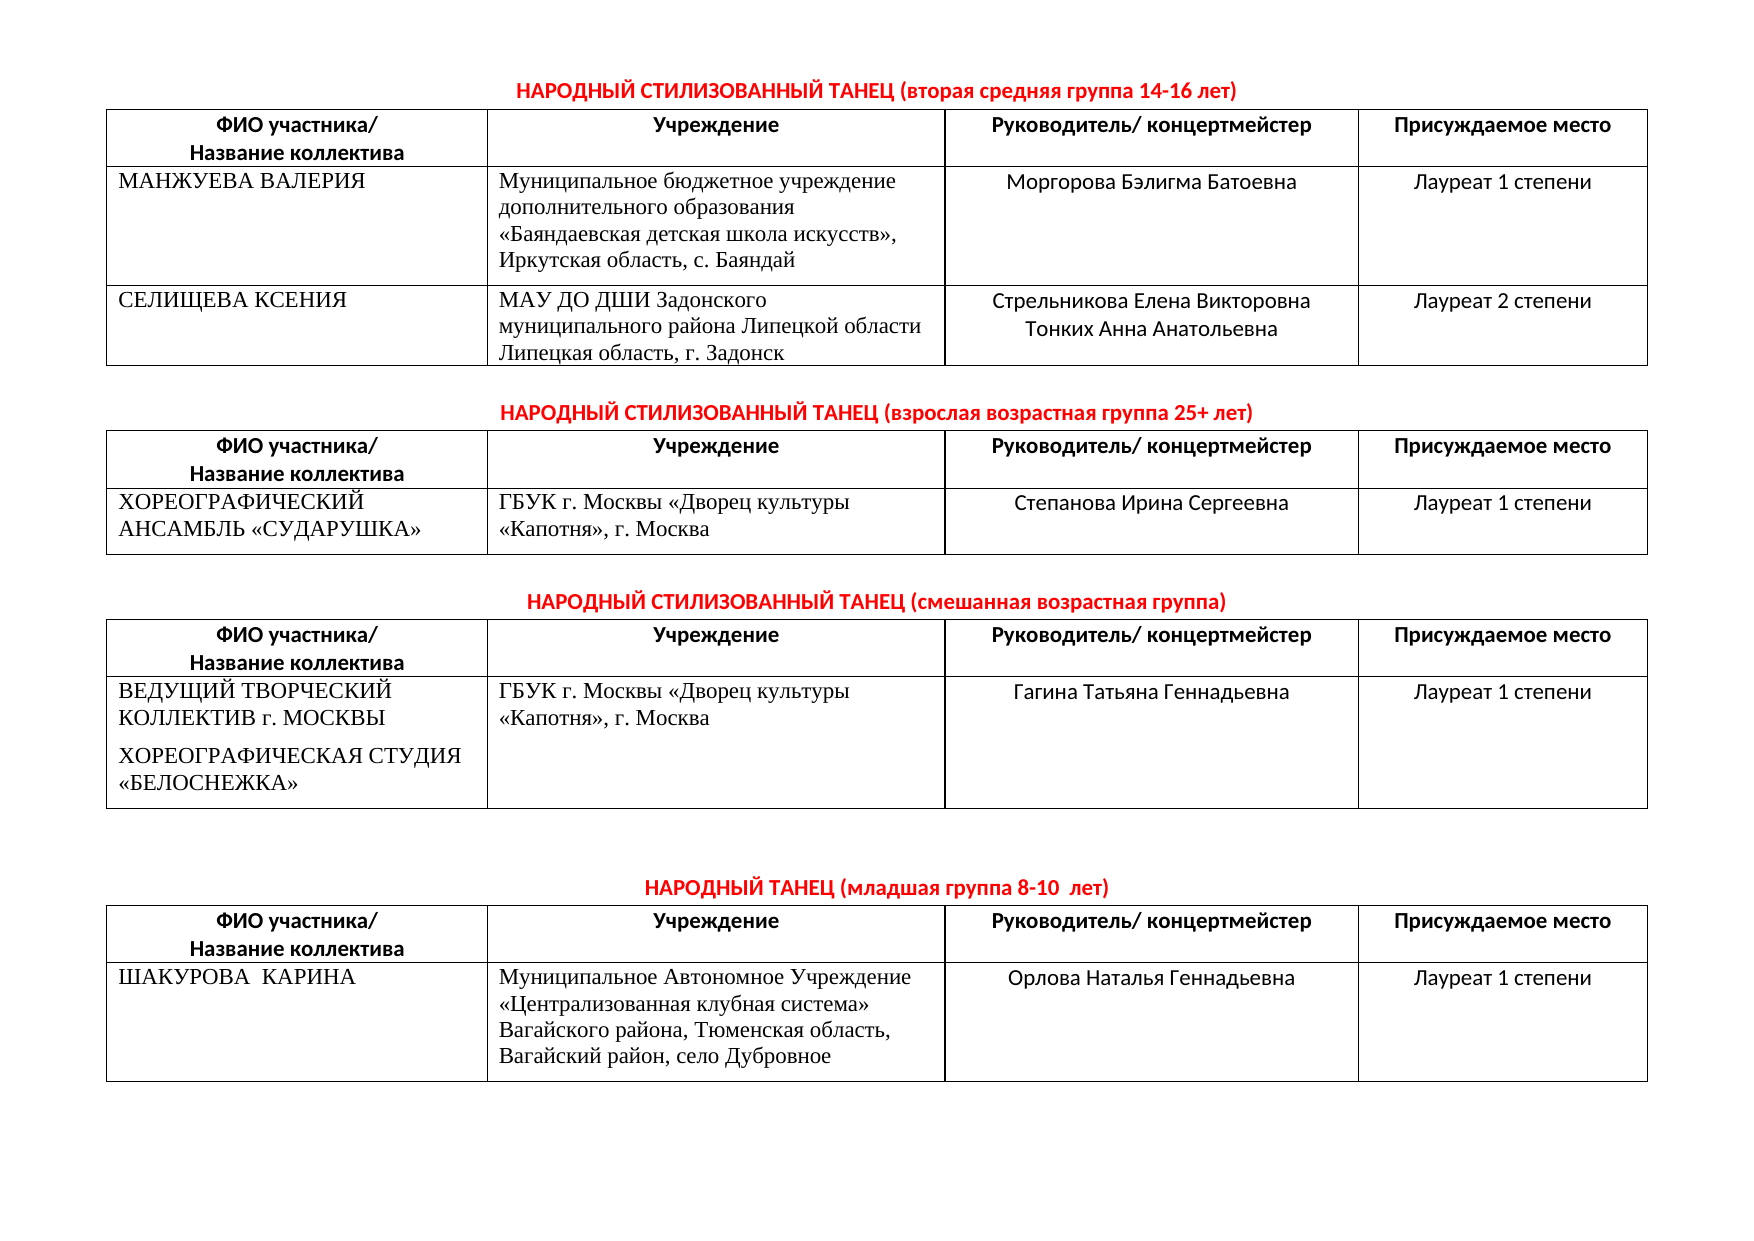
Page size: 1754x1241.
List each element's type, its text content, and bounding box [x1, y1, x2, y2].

table_header Руководитель/ концертмейстер [946, 620, 1358, 676]
table_cell Муниципальное бюджетное учреждение дополнительного образования «Баяндаевская детская школа искусств», Иркутская область, с. Баяндай [488, 167, 944, 285]
table_cell МАУ ДО ДШИ Задонского муниципального района Липецкой области Липецкая область, г. Задонск [488, 286, 944, 365]
table_cell Лауреат 2 степени [1359, 286, 1647, 365]
table_cell ШАКУРОВА КАРИНА [107, 963, 487, 1081]
text НАРОДНЫЙ СТИЛИЗОВАННЫЙ ТАНЕЦ (смешанная возрастная группа) [118, 587, 1636, 615]
table_cell Лауреат 1 степени [1359, 167, 1647, 285]
table_header Учреждение [488, 620, 944, 676]
table_cell Лауреат 1 степени [1359, 963, 1647, 1081]
table_cell ГБУК г. Москвы «Дворец культуры «Капотня», г. Москва [488, 677, 944, 808]
table_cell Гагина Татьяна Геннадьевна [946, 677, 1358, 808]
table_cell Лауреат 1 степени [1359, 489, 1647, 554]
table_header ФИО участника/ Название коллектива [107, 110, 487, 166]
table_header Присуждаемое место [1359, 110, 1647, 166]
text НАРОДНЫЙ СТИЛИЗОВАННЫЙ ТАНЕЦ (взрослая возрастная группа 25+ лет) [118, 398, 1636, 426]
text НАРОДНЫЙ СТИЛИЗОВАННЫЙ ТАНЕЦ (вторая средняя группа 14-16 лет) [118, 77, 1636, 104]
table_cell Моргорова Бэлигма Батоевна [946, 167, 1358, 285]
table_header Учреждение [488, 431, 944, 487]
table_header Присуждаемое место [1359, 431, 1647, 487]
table_cell Стрельникова Елена Викторовна Тонких Анна Анатольевна [946, 286, 1358, 365]
table_cell ВЕДУЩИЙ ТВОРЧЕСКИЙ КОЛЛЕКТИВ г. МОСКВЫ ХОРЕОГРАФИЧЕСКАЯ СТУДИЯ «БЕЛОСНЕЖКА» [107, 677, 487, 808]
table_header Руководитель/ концертмейстер [946, 110, 1358, 166]
table_cell ХОРЕОГРАФИЧЕСКИЙ АНСАМБЛЬ «СУДАРУШКА» [107, 489, 487, 554]
table_cell МАНЖУЕВА ВАЛЕРИЯ [107, 167, 487, 285]
table_header Учреждение [488, 110, 944, 166]
text НАРОДНЫЙ ТАНЕЦ (младшая группа 8-10 лет) [118, 873, 1636, 901]
table_cell Муниципальное Автономное Учреждение «Централизованная клубная система» Вагайского района, Тюменская область, Вагайский район, село Дубровное [488, 963, 944, 1081]
table_header Присуждаемое место [1359, 906, 1647, 962]
table_header ФИО участника/ Название коллектива [107, 431, 487, 487]
table_header Учреждение [488, 906, 944, 962]
table_header Руководитель/ концертмейстер [946, 906, 1358, 962]
table_cell ГБУК г. Москвы «Дворец культуры «Капотня», г. Москва [488, 489, 944, 554]
table_cell СЕЛИЩЕВА КСЕНИЯ [107, 286, 487, 365]
table_cell Орлова Наталья Геннадьевна [946, 963, 1358, 1081]
table_header Присуждаемое место [1359, 620, 1647, 676]
table_cell Лауреат 1 степени [1359, 677, 1647, 808]
table_header ФИО участника/ Название коллектива [107, 620, 487, 676]
table_cell Степанова Ирина Сергеевна [946, 489, 1358, 554]
table_header Руководитель/ концертмейстер [946, 431, 1358, 487]
table_header ФИО участника/ Название коллектива [107, 906, 487, 962]
